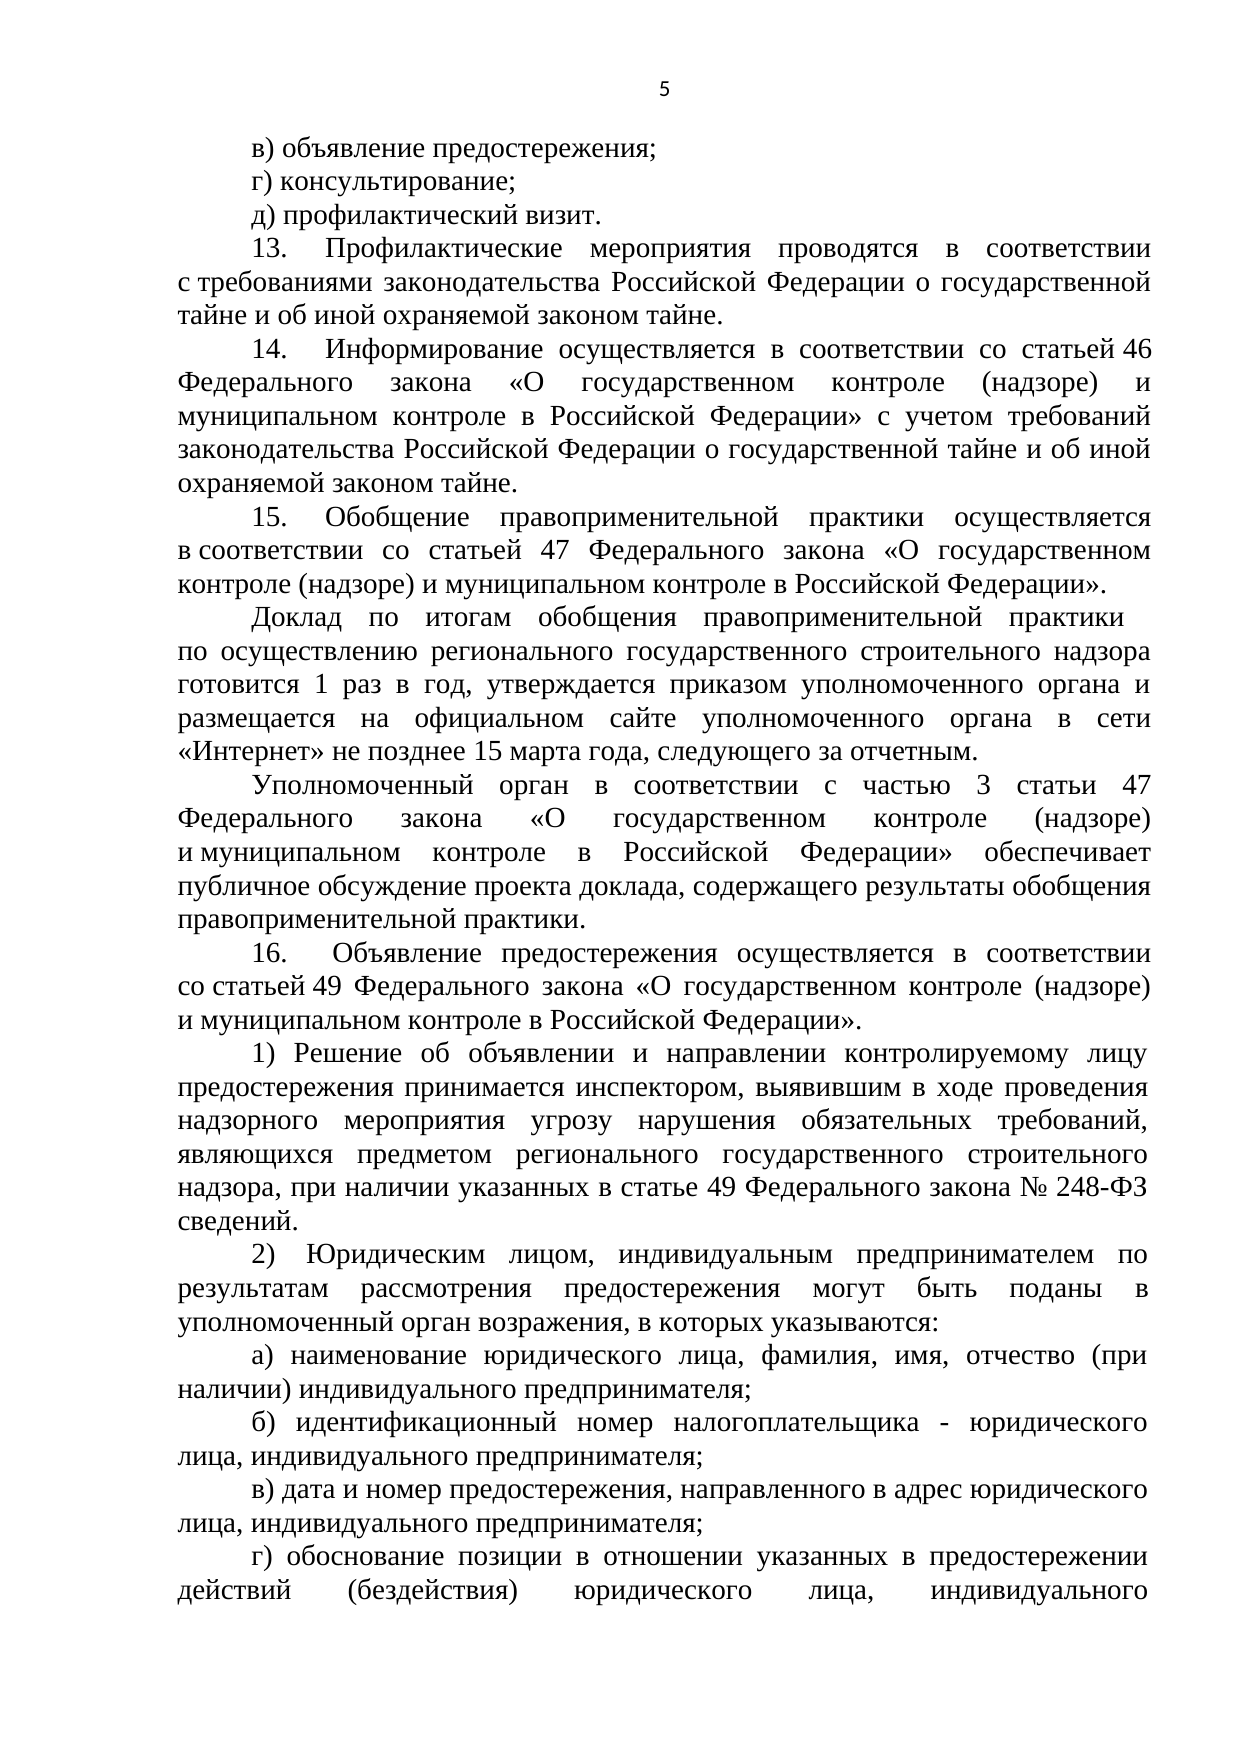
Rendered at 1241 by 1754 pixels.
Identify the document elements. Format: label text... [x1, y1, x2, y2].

text в) дата и номер предостережения, направленного в адрес юридического лица, индивидуального предпринимателя; [177, 1471, 1149, 1538]
text 2) Юридическим лицом, индивидуальным предпринимателем по результатам рассмотрения предостережения могут быть поданы в уполномоченный орган возражения, в которых указываются: [177, 1237, 1149, 1337]
list в) объявление предостережения; [177, 130, 1152, 163]
text 1) Решение об объявлении и направлении контролируемому лицу предостережения принимается инспектором, выявившим в ходе проведения надзорного мероприятия угрозу нарушения обязательных требований, являющихся предметом регионального государственного строительного надзора, при наличии указанных в статье 49 Федерального закона № 248-ФЗ сведений. [177, 1035, 1149, 1237]
list Обобщение правоприменительной практики осуществляется в соответствии со статьей 47 Федерального закона «О государственном контроле (надзоре) и муниципальном контроле в Российской Федерации». [177, 499, 1152, 599]
text Уполномоченный орган в соответствии с частью 3 статьи 47 Федерального закона «О государственном контроле (надзоре) и муниципальном контроле в Российской Федерации» обеспечивает публичное обсуждение проекта доклада, содержащего результаты обобщения правоприменительной практики. [177, 767, 1152, 935]
list Объявление предостережения осуществляется в соответствии со статьей 49 Федерального закона «О государственном контроле (надзоре) и муниципальном контроле в Российской Федерации». [177, 935, 1152, 1035]
list Информирование осуществляется в соответствии со статьей 46 Федерального закона «О государственном контроле (надзоре) и муниципальном контроле в Российской Федерации» с учетом требований законодательства Российской Федерации о государственной тайне и об иной охраняемой законом тайне. [177, 331, 1152, 499]
list г) консультирование; [177, 163, 1152, 197]
text д) профилактический визит. [177, 197, 1152, 230]
list Профилактические мероприятия проводятся в соответствии с требованиями законодательства Российской Федерации о государственной тайне и об иной охраняемой законом тайне. [177, 230, 1152, 331]
text а) наименование юридического лица, фамилия, имя, отчество (при наличии) индивидуального предпринимателя; [177, 1337, 1149, 1404]
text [177, 1538, 1149, 1606]
text б) идентификационный номер налогоплательщика - юридического лица, индивидуального предпринимателя; [177, 1404, 1149, 1471]
text Доклад по итогам обобщения правоприменительной практики по осуществлению регионального государственного строительного надзора готовится 1 раз в год, утверждается приказом уполномоченного органа и размещается на официальном сайте уполномоченного органа в сети «Интернет» не позднее 15 марта года, следующего за отчетным. [177, 599, 1152, 767]
